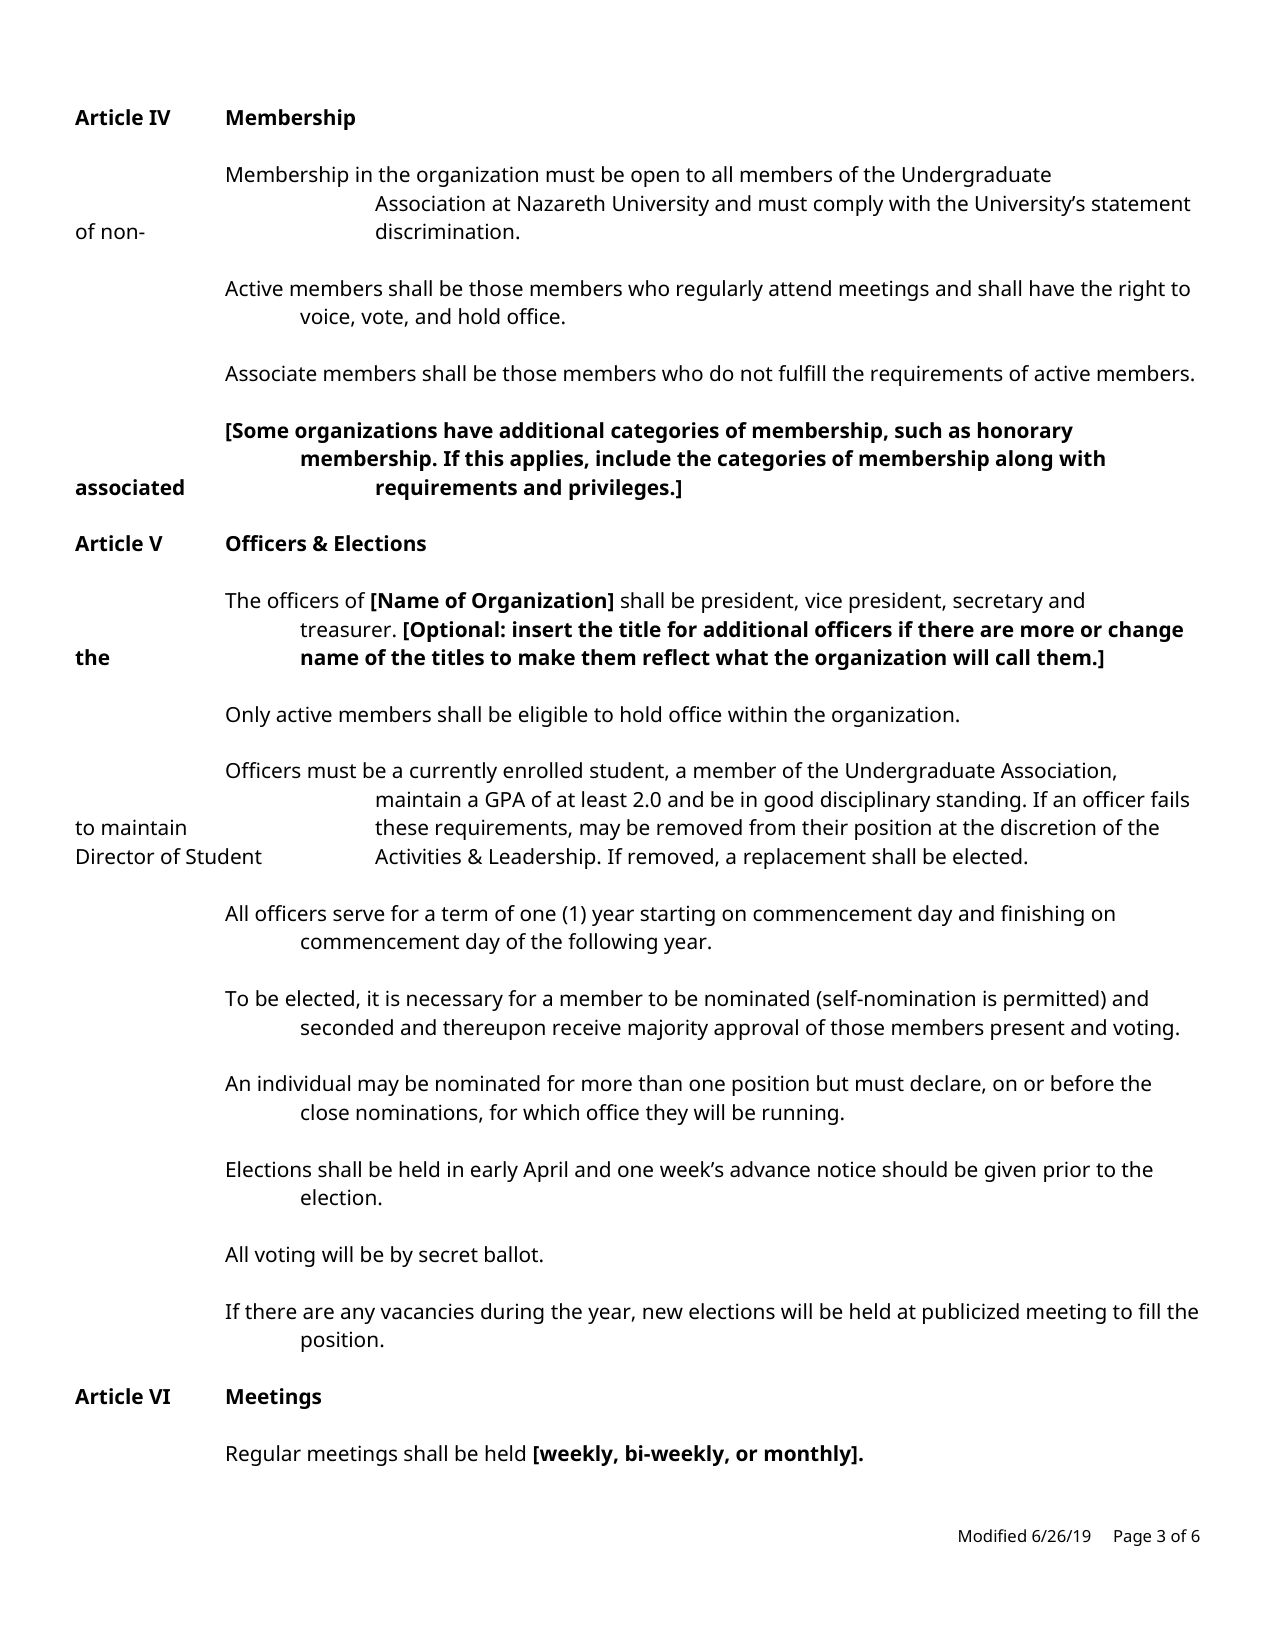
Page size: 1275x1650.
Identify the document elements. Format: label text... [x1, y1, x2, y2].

text Article VI Meetings [75, 1382, 1200, 1411]
text Elections shall be held in early April and one week’s advance notice should be given prior to the election. [75, 1155, 1200, 1212]
text To be elected, it is necessary for a member to be nominated (self-nomination is permitted) and seconded and thereupon receive majority approval of those members present and voting. [75, 984, 1200, 1041]
text [Some organizations have additional categories of membership, such as honorary membership. If this applies, include the categories of membership along with associated requirements and privileges.] [75, 416, 1200, 501]
text Active members shall be those members who regularly attend meetings and shall have the right to voice, vote, and hold office. [75, 274, 1200, 331]
text If there are any vacancies during the year, new elections will be held at publicized meeting to fill the position. [75, 1297, 1200, 1354]
text Membership in the organization must be open to all members of the Undergraduate Association at Nazareth University and must comply with the University’s statement of non- discrimination. [75, 160, 1200, 246]
text Officers must be a currently enrolled student, a member of the Undergraduate Association, maintain a GPA of at least 2.0 and be in good disciplinary standing. If an officer fails to maintain these requirements, may be removed from their position at the discretion of the Director of Student Activities & Leadership. If removed, a replacement shall be elected. [75, 757, 1200, 870]
text An individual may be nominated for more than one position but must declare, on or before the close nominations, for which office they will be running. [75, 1069, 1200, 1126]
text The officers of [Name of Organization] shall be president, vice president, secretary and treasurer. [Optional: insert the title for additional officers if there are more or change the name of the titles to make them reflect what the organization will call them.] [75, 586, 1200, 672]
text All voting will be by secret ballot. [75, 1240, 1200, 1268]
text Regular meetings shall be held [weekly, bi-weekly, or monthly]. [75, 1439, 1200, 1468]
text Only active members shall be eligible to hold office within the organization. [75, 700, 1200, 728]
text Article IV Membership [75, 103, 1200, 132]
text All officers serve for a term of one (1) year starting on commencement day and finishing on commencement day of the following year. [75, 899, 1200, 956]
text Article V Officers & Elections [75, 529, 1200, 558]
text Associate members shall be those members who do not fulfill the requirements of active members. [75, 359, 1200, 388]
